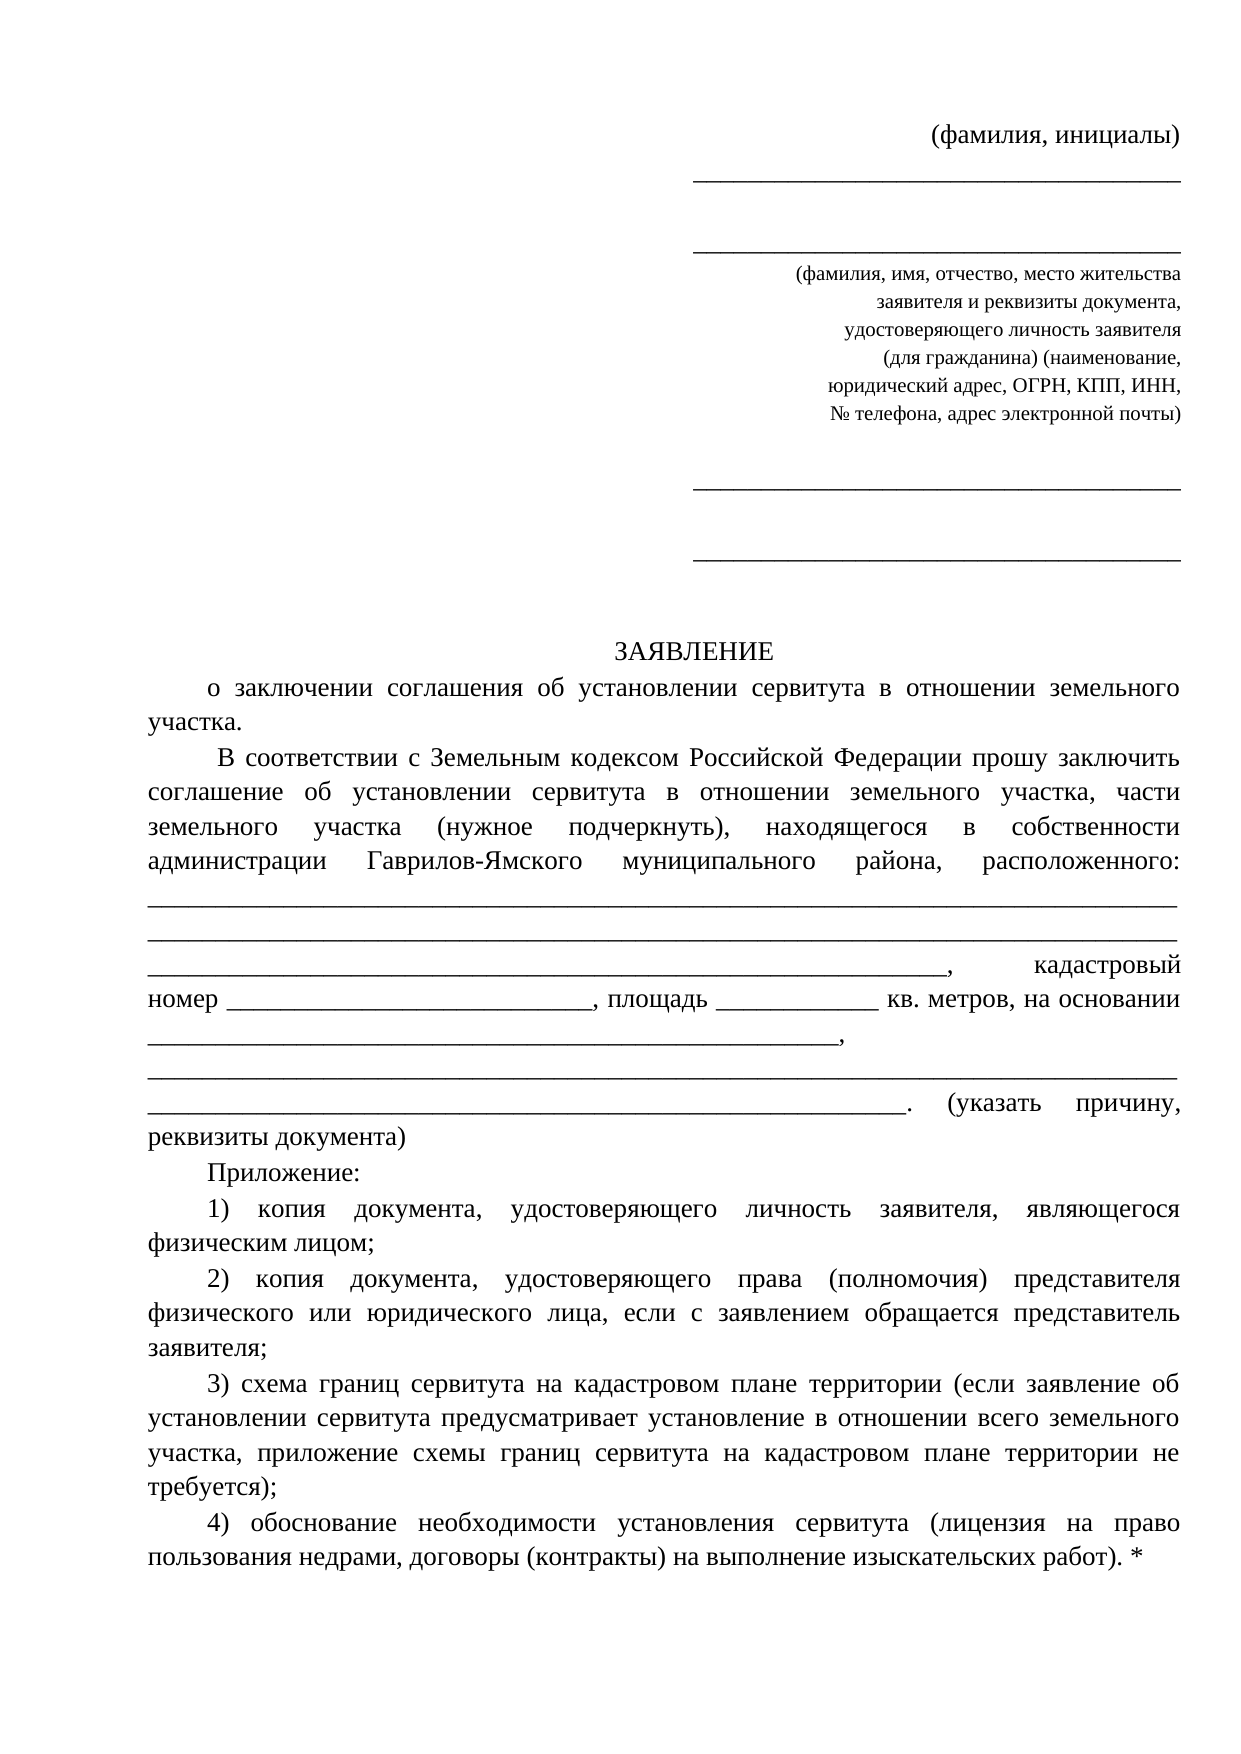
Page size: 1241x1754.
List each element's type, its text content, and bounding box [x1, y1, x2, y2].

text Приложение: [148, 1156, 1181, 1187]
text юридический адрес, ОГРН, КПП, ИНН, [148, 373, 1181, 397]
text № телефона, адрес электронной почты) [148, 401, 1181, 425]
text В соответствии с Земельным кодексом Российской Федерации прошу заключить соглашение об установлении сервитута в отношении земельного участка, части земельного участка (нужное подчеркнуть), находящегося в собственности администрации Гаврилов-Ямского муниципального района, расположенного: ___________________________________________________________________________________________________________________________________________________________________________________________________________________, кадастровый номер ___________________________, площадь ____________ кв. метров, на основании ___________________________________________________, ____________________________________________________________________________________________________________________________________. (указать причину, реквизиты документа) [148, 741, 1181, 1151]
text 4) обоснование необходимости установления сервитута (лицензия на право пользования недрами, договоры (контракты) на выполнение изыскательских работ). * [148, 1506, 1181, 1571]
text ____________________________________ [148, 154, 1181, 185]
text (для гражданина) (наименование, [148, 345, 1181, 369]
text 3) схема границ сервитута на кадастровом плане территории (если заявление об установлении сервитута предусматривает установление в отношении всего земельного участка, приложение схемы границ сервитута на кадастровом плане территории не требуется); [148, 1367, 1181, 1501]
text (фамилия, имя, отчество, место жительства [148, 261, 1181, 285]
text заявителя и реквизиты документа, [148, 289, 1181, 313]
text ____________________________________ [148, 462, 1181, 493]
text 2) копия документа, удостоверяющего права (полномочия) представителя физического или юридического лица, если с заявлением обращается представитель заявителя; [148, 1262, 1181, 1362]
text удостоверяющего личность заявителя [148, 317, 1181, 341]
text (фамилия, инициалы) [148, 118, 1181, 149]
text 1) копия документа, удостоверяющего личность заявителя, являющегося физическим лицом; [148, 1192, 1181, 1257]
text о заключении соглашения об установлении сервитута в отношении земельного участка. [148, 671, 1181, 736]
text ЗАЯВЛЕНИЕ [148, 635, 1181, 666]
text ____________________________________ [148, 225, 1181, 256]
text ____________________________________ [148, 533, 1181, 564]
